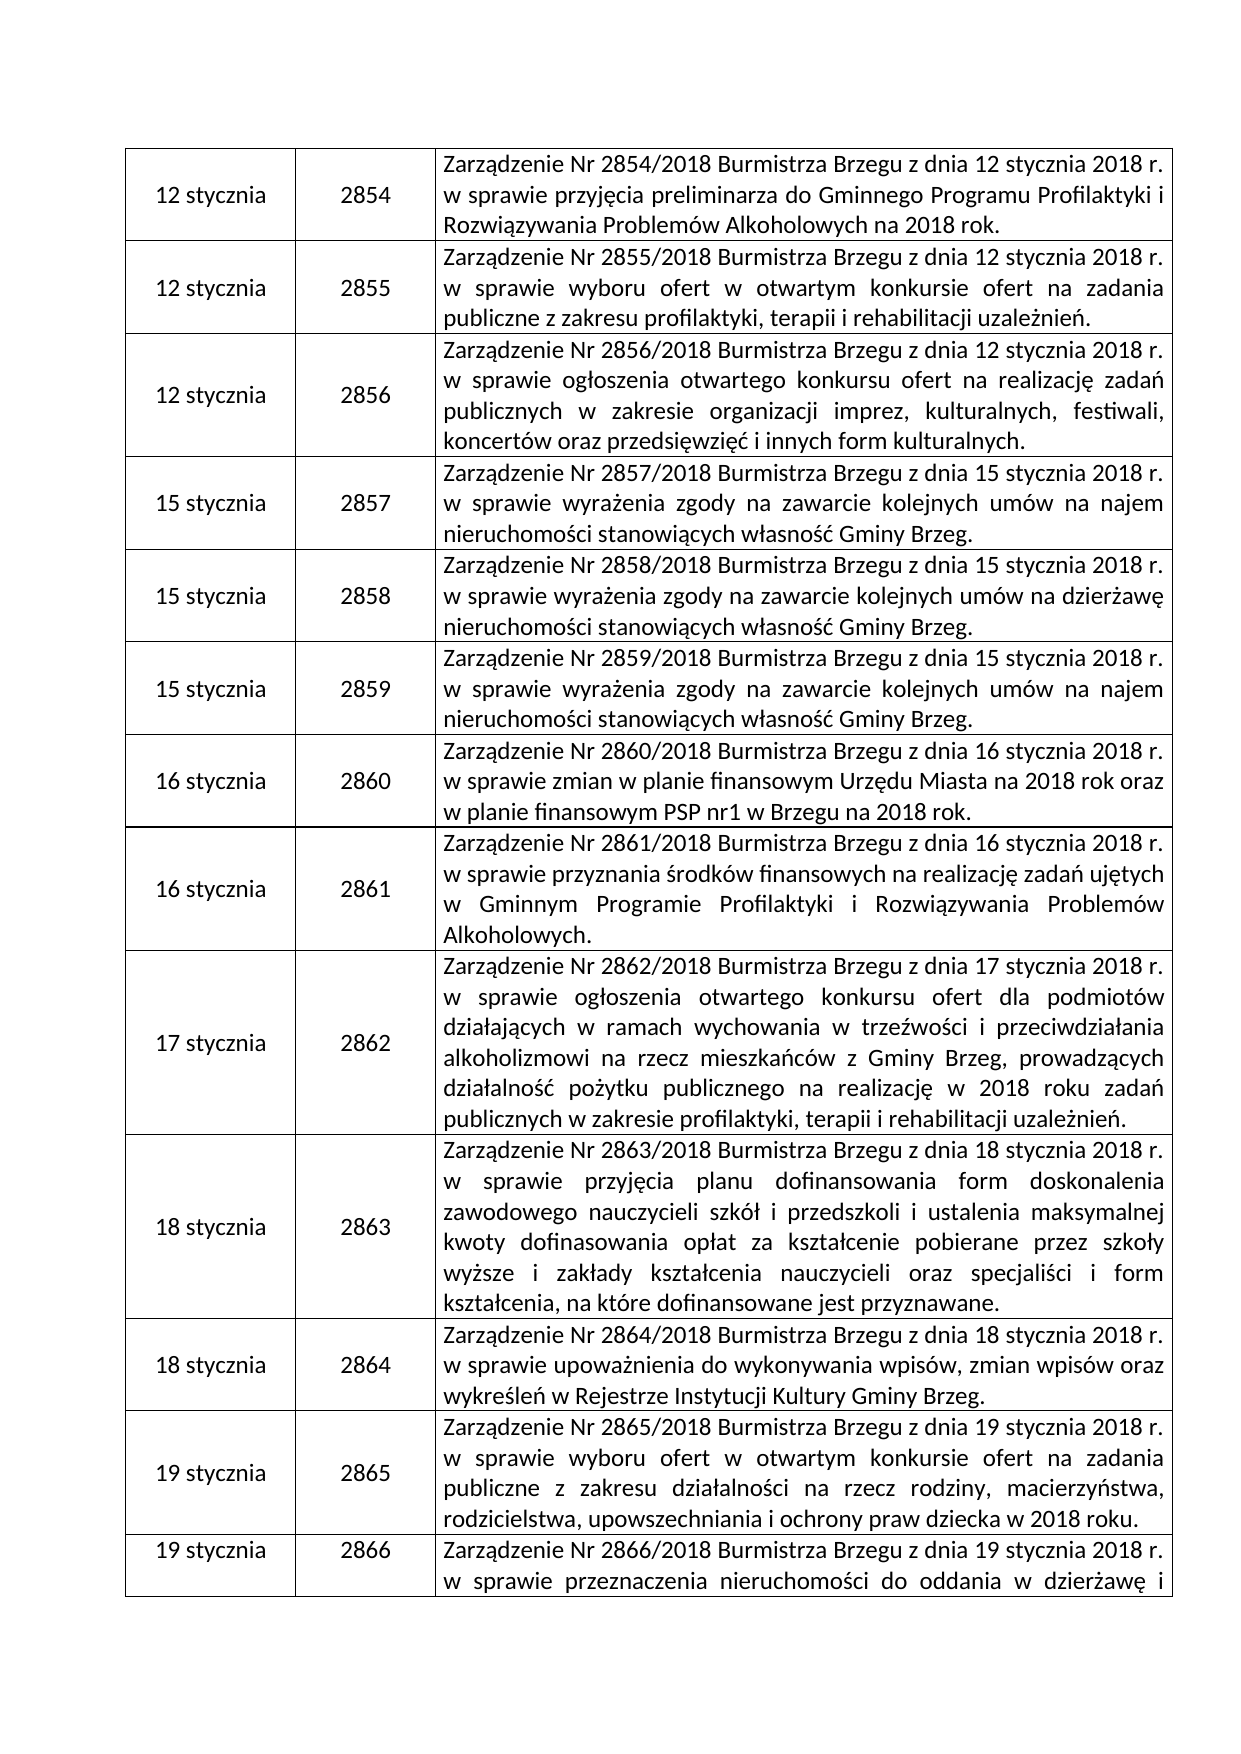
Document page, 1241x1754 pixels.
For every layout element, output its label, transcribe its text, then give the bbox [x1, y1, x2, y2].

table_cell 12 stycznia [126, 149, 295, 240]
table_cell 16 stycznia [126, 828, 295, 949]
table_cell 2855 [296, 241, 435, 333]
table_cell 2864 [296, 1319, 435, 1410]
table_cell 2857 [296, 457, 435, 548]
table_cell 19 stycznia [126, 1535, 295, 1596]
table_cell Zarządzenie Nr 2860/2018 Burmistrza Brzegu z dnia 16 stycznia 2018 r. w sprawie zmian w planie finansowym Urzędu Miasta na 2018 rok oraz w planie finansowym PSP nr1 w Brzegu na 2018 rok. [436, 735, 1172, 826]
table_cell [436, 1535, 1172, 1596]
table_cell Zarządzenie Nr 2863/2018 Burmistrza Brzegu z dnia 18 stycznia 2018 r. w sprawie przyjęcia planu dofinansowania form doskonalenia zawodowego nauczycieli szkół i przedszkoli i ustalenia maksymalnej kwoty dofinasowania opłat za kształcenie pobierane przez szkoły wyższe i zakłady kształcenia nauczycieli oraz specjaliści i form kształcenia, na które dofinansowane jest przyznawane. [436, 1135, 1172, 1318]
table_cell 2862 [296, 951, 435, 1134]
table_cell 19 stycznia [126, 1411, 295, 1533]
table_cell 2863 [296, 1135, 435, 1318]
table_cell Zarządzenie Nr 2858/2018 Burmistrza Brzegu z dnia 15 stycznia 2018 r. w sprawie wyrażenia zgody na zawarcie kolejnych umów na dzierżawę nieruchomości stanowiących własność Gminy Brzeg. [436, 550, 1172, 641]
table_cell Zarządzenie Nr 2859/2018 Burmistrza Brzegu z dnia 15 stycznia 2018 r. w sprawie wyrażenia zgody na zawarcie kolejnych umów na najem nieruchomości stanowiących własność Gminy Brzeg. [436, 642, 1172, 734]
table_cell 16 stycznia [126, 735, 295, 826]
table_cell 15 stycznia [126, 642, 295, 734]
table_cell 2861 [296, 828, 435, 949]
table_cell Zarządzenie Nr 2865/2018 Burmistrza Brzegu z dnia 19 stycznia 2018 r. w sprawie wyboru ofert w otwartym konkursie ofert na zadania publiczne z zakresu działalności na rzecz rodziny, macierzyństwa, rodzicielstwa, upowszechniania i ochrony praw dziecka w 2018 roku. [436, 1411, 1172, 1533]
table_cell 2860 [296, 735, 435, 826]
table_cell 18 stycznia [126, 1319, 295, 1410]
table_cell 2856 [296, 334, 435, 456]
table_cell Zarządzenie Nr 2862/2018 Burmistrza Brzegu z dnia 17 stycznia 2018 r. w sprawie ogłoszenia otwartego konkursu ofert dla podmiotów działających w ramach wychowania w trzeźwości i przeciwdziałania alkoholizmowi na rzecz mieszkańców z Gminy Brzeg, prowadzących działalność pożytku publicznego na realizację w 2018 roku zadań publicznych w zakresie profilaktyki, terapii i rehabilitacji uzależnień. [436, 951, 1172, 1134]
table_cell 18 stycznia [126, 1135, 295, 1318]
table_cell 17 stycznia [126, 951, 295, 1134]
table_cell 12 stycznia [126, 334, 295, 456]
table_cell 2858 [296, 550, 435, 641]
table_cell 2854 [296, 149, 435, 240]
table_cell 12 stycznia [126, 241, 295, 333]
table_cell 2865 [296, 1411, 435, 1533]
table_cell Zarządzenie Nr 2856/2018 Burmistrza Brzegu z dnia 12 stycznia 2018 r. w sprawie ogłoszenia otwartego konkursu ofert na realizację zadań publicznych w zakresie organizacji imprez, kulturalnych, festiwali, koncertów oraz przedsięwzięć i innych form kulturalnych. [436, 334, 1172, 456]
table_cell 15 stycznia [126, 457, 295, 548]
table_cell Zarządzenie Nr 2861/2018 Burmistrza Brzegu z dnia 16 stycznia 2018 r. w sprawie przyznania środków finansowych na realizację zadań ujętych w Gminnym Programie Profilaktyki i Rozwiązywania Problemów Alkoholowych. [436, 828, 1172, 949]
table_cell Zarządzenie Nr 2854/2018 Burmistrza Brzegu z dnia 12 stycznia 2018 r. w sprawie przyjęcia preliminarza do Gminnego Programu Profilaktyki i Rozwiązywania Problemów Alkoholowych na 2018 rok. [436, 149, 1172, 240]
table_cell Zarządzenie Nr 2857/2018 Burmistrza Brzegu z dnia 15 stycznia 2018 r. w sprawie wyrażenia zgody na zawarcie kolejnych umów na najem nieruchomości stanowiących własność Gminy Brzeg. [436, 457, 1172, 548]
table_cell Zarządzenie Nr 2864/2018 Burmistrza Brzegu z dnia 18 stycznia 2018 r. w sprawie upoważnienia do wykonywania wpisów, zmian wpisów oraz wykreśleń w Rejestrze Instytucji Kultury Gminy Brzeg. [436, 1319, 1172, 1410]
table_cell 2866 [296, 1535, 435, 1596]
table_cell Zarządzenie Nr 2855/2018 Burmistrza Brzegu z dnia 12 stycznia 2018 r. w sprawie wyboru ofert w otwartym konkursie ofert na zadania publiczne z zakresu profilaktyki, terapii i rehabilitacji uzależnień. [436, 241, 1172, 333]
table_cell 2859 [296, 642, 435, 734]
table_cell 15 stycznia [126, 550, 295, 641]
